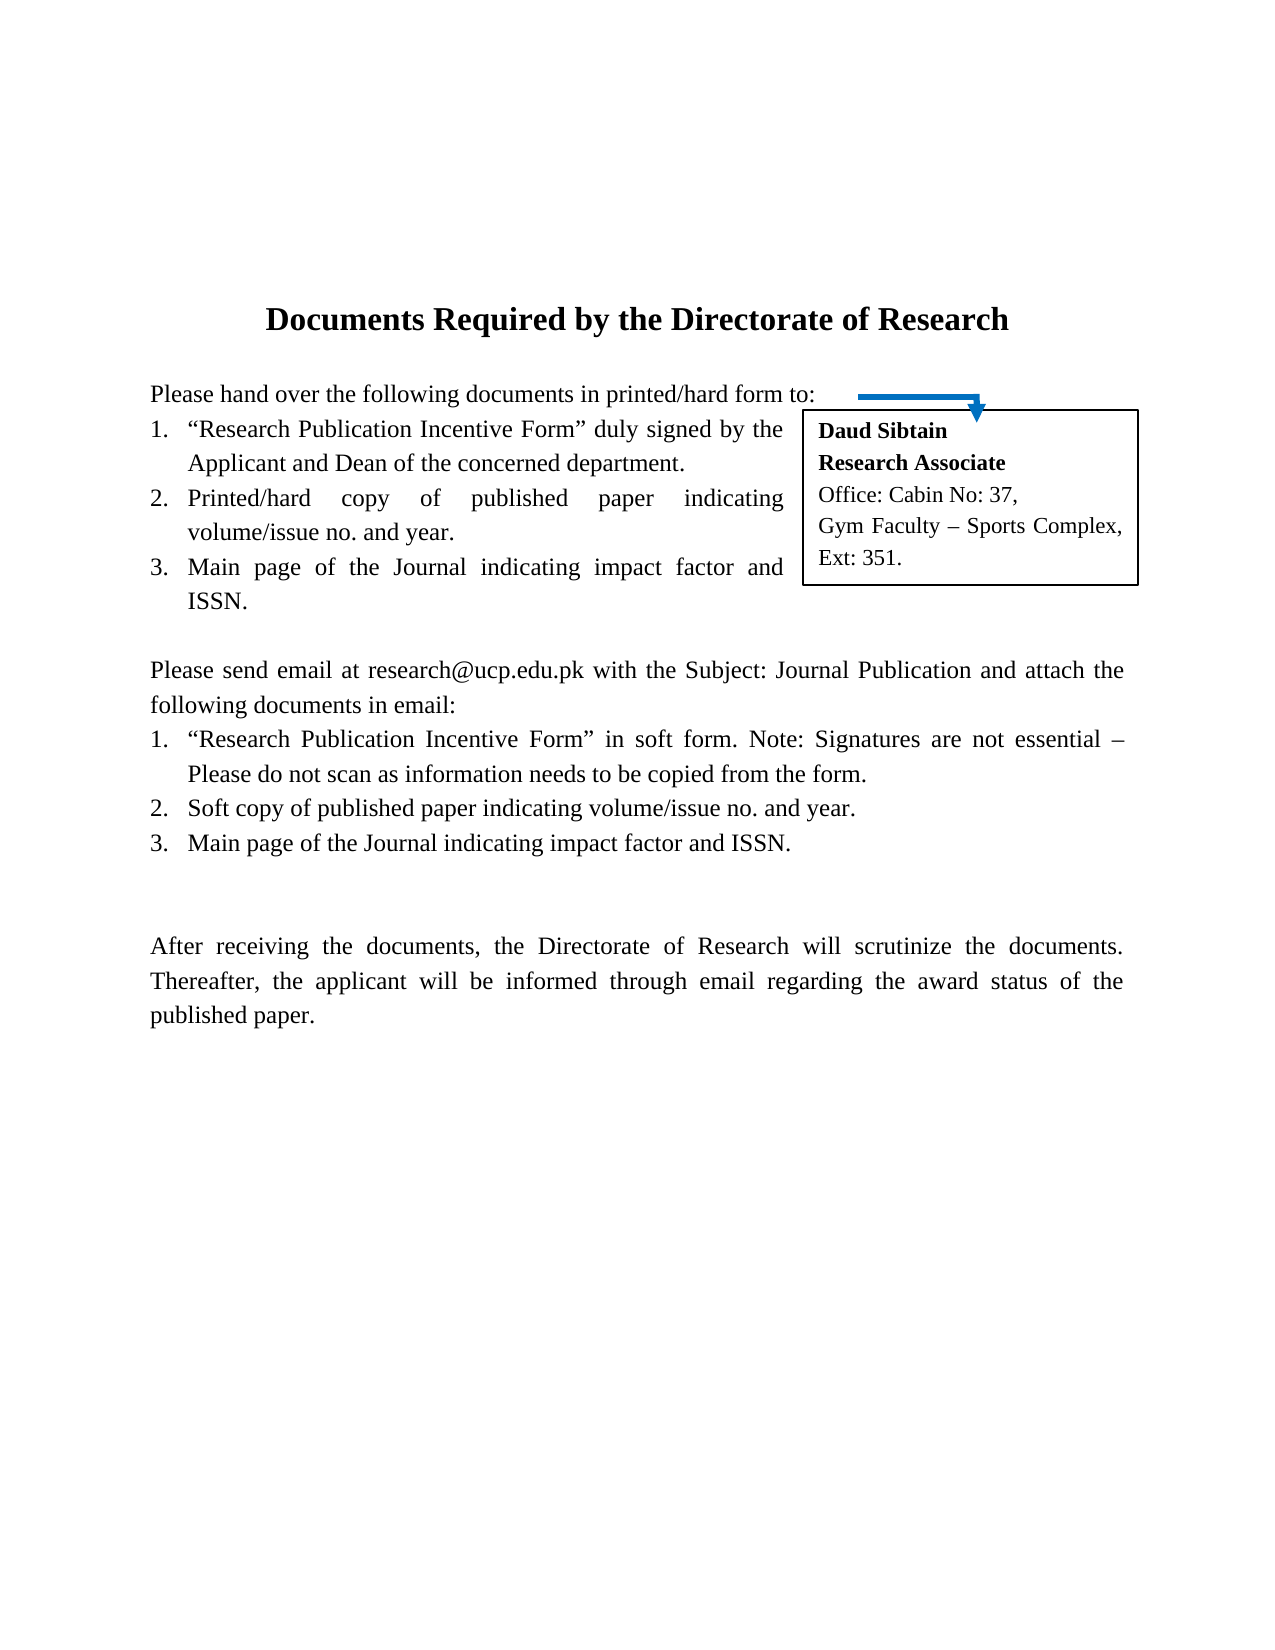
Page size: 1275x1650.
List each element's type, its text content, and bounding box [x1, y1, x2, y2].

text Documents Required by the Directorate of Research [150, 299, 1125, 337]
list Main page of the Journal indicating impact factor and ISSN. [150, 552, 1125, 615]
list Printed/hard copy of published paper indicating volume/issue no. and year. [150, 483, 1125, 546]
list “Research Publication Incentive Form” in soft form. Note: Signatures are not essential – Please do not scan as information needs to be copied from the form. [150, 724, 1125, 788]
list “Research Publication Incentive Form” duly signed by the Applicant and Dean of the concerned department. [150, 414, 1125, 477]
text Please send email at research@ucp.edu.pk with the Subject: Journal Publication and attach the following documents in email: [150, 655, 1125, 719]
list Soft copy of published paper indicating volume/issue no. and year. [150, 793, 1125, 822]
list Main page of the Journal indicating impact factor and ISSN. [150, 828, 1125, 857]
text Please hand over the following documents in printed/hard form to: [150, 379, 1125, 408]
text After receiving the documents, the Directorate of Research will scrutinize the documents. Thereafter, the applicant will be informed through email regarding the award status of the published paper. [150, 931, 1125, 1029]
